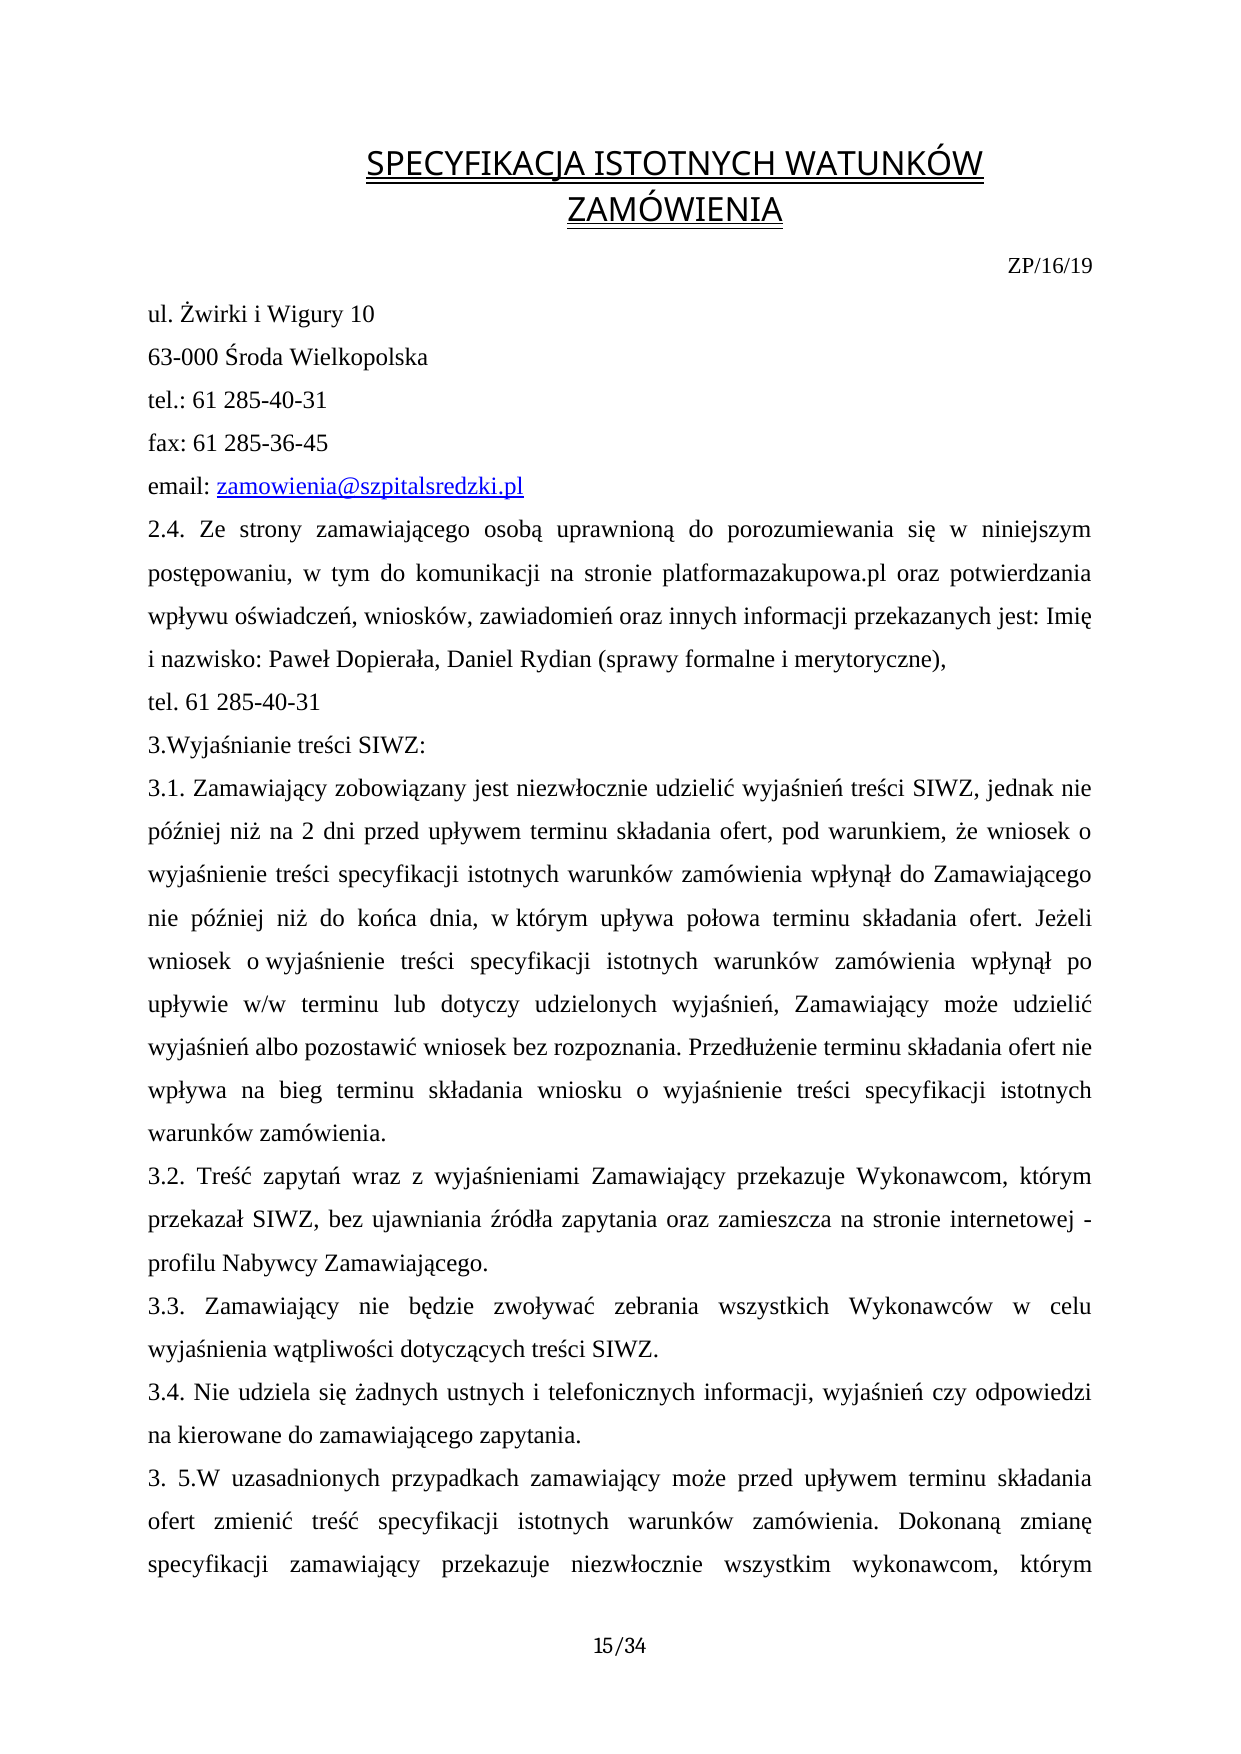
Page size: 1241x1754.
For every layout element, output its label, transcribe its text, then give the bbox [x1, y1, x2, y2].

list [148, 1463, 1093, 1578]
list 3.2. Treść zapytań wraz z wyjaśnieniami Zamawiający przekazuje Wykonawcom, którym przekazał SIWZ, bez ujawniania źródła zapytania oraz zamieszcza na stronie internetowej - profilu Nabywcy Zamawiającego. [148, 1161, 1093, 1276]
list fax: 61 285-36-45 [148, 428, 1093, 457]
list email: zamowienia@szpitalsredzki.pl [148, 471, 1093, 500]
list 3.1. Zamawiający zobowiązany jest niezwłocznie udzielić wyjaśnień treści SIWZ, jednak nie później niż na 2 dni przed upływem terminu składania ofert, pod warunkiem, że wniosek o wyjaśnienie treści specyfikacji istotnych warunków zamówienia wpłynął do Zamawiającego nie później niż do końca dnia, w którym upływa połowa terminu składania ofert. Jeżeli wniosek o wyjaśnienie treści specyfikacji istotnych warunków zamówienia wpłynął po upływie w/w terminu lub dotyczy udzielonych wyjaśnień, Zamawiający może udzielić wyjaśnień albo pozostawić wniosek bez rozpoznania. Przedłużenie terminu składania ofert nie wpływa na bieg terminu składania wniosku o wyjaśnienie treści specyfikacji istotnych warunków zamówienia. [148, 773, 1093, 1147]
list 2.4. Ze strony zamawiającego osobą uprawnioną do porozumiewania się w niniejszym postępowaniu, w tym do komunikacji na stronie platformazakupowa.pl oraz potwierdzania wpływu oświadczeń, wniosków, zawiadomień oraz innych informacji przekazanych jest: Imię i nazwisko: Paweł Dopierała, Daniel Rydian (sprawy formalne i merytoryczne), [148, 514, 1093, 673]
list 63-000 Środa Wielkopolska [148, 342, 1093, 371]
list ul. Żwirki i Wigury 10 [148, 299, 1093, 328]
list 3.4. Nie udziela się żadnych ustnych i telefonicznych informacji, wyjaśnień czy odpowiedzi na kierowane do zamawiającego zapytania. [148, 1377, 1093, 1449]
list tel. 61 285-40-31 [148, 687, 1093, 716]
list 3.Wyjaśnianie treści SIWZ: [148, 730, 1093, 759]
list tel.: 61 285-40-31 [148, 385, 1093, 414]
list 3.3. Zamawiający nie będzie zwoływać zebrania wszystkich Wykonawców w celu wyjaśnienia wątpliwości dotyczących treści SIWZ. [148, 1291, 1093, 1363]
